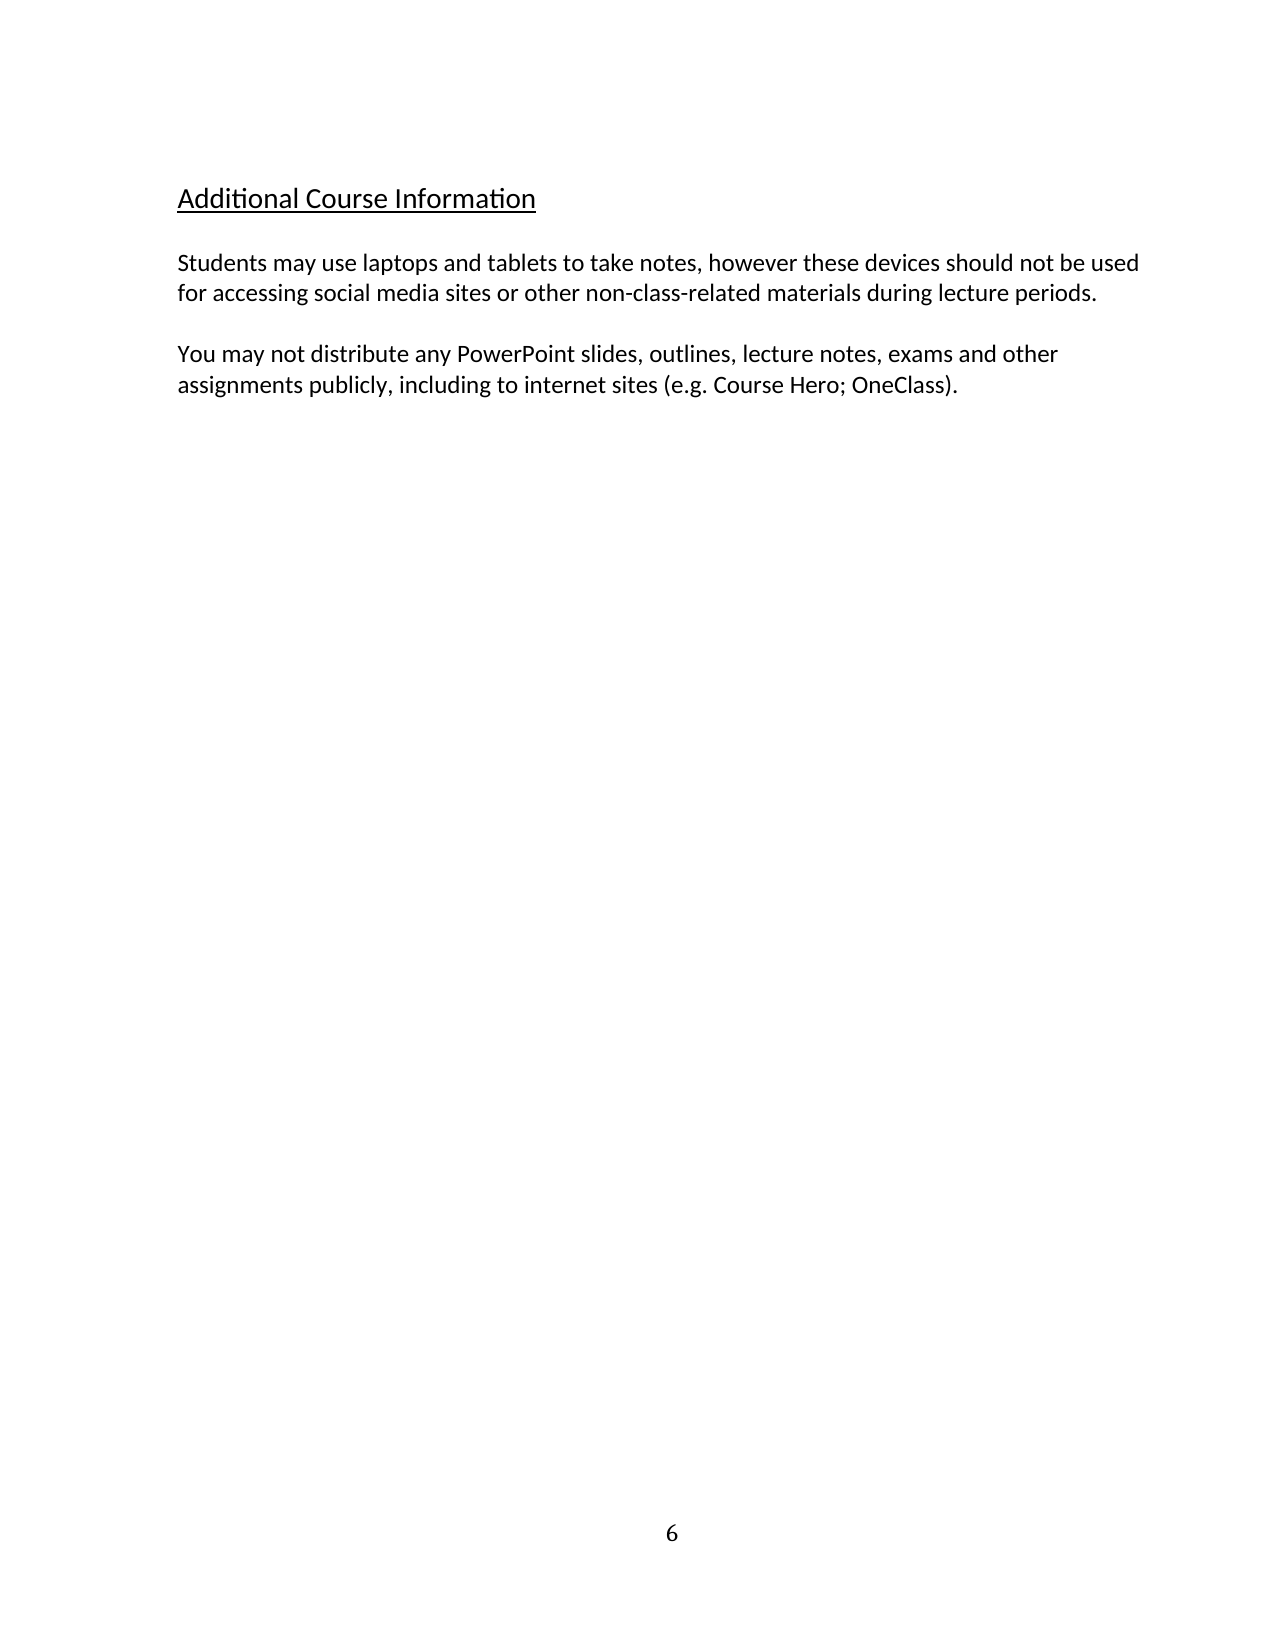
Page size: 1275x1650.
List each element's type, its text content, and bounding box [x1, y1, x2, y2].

text You may not distribute any PowerPoint slides, outlines, lecture notes, exams and other assignments publicly, including to internet sites (e.g. Course Hero; OneClass). [177, 338, 1167, 399]
text Students may use laptops and tablets to take notes, however these devices should not be used for accessing social media sites or other non-class-related materials during lecture periods. [177, 247, 1167, 308]
subtitle Additional Course Information [177, 181, 1167, 216]
